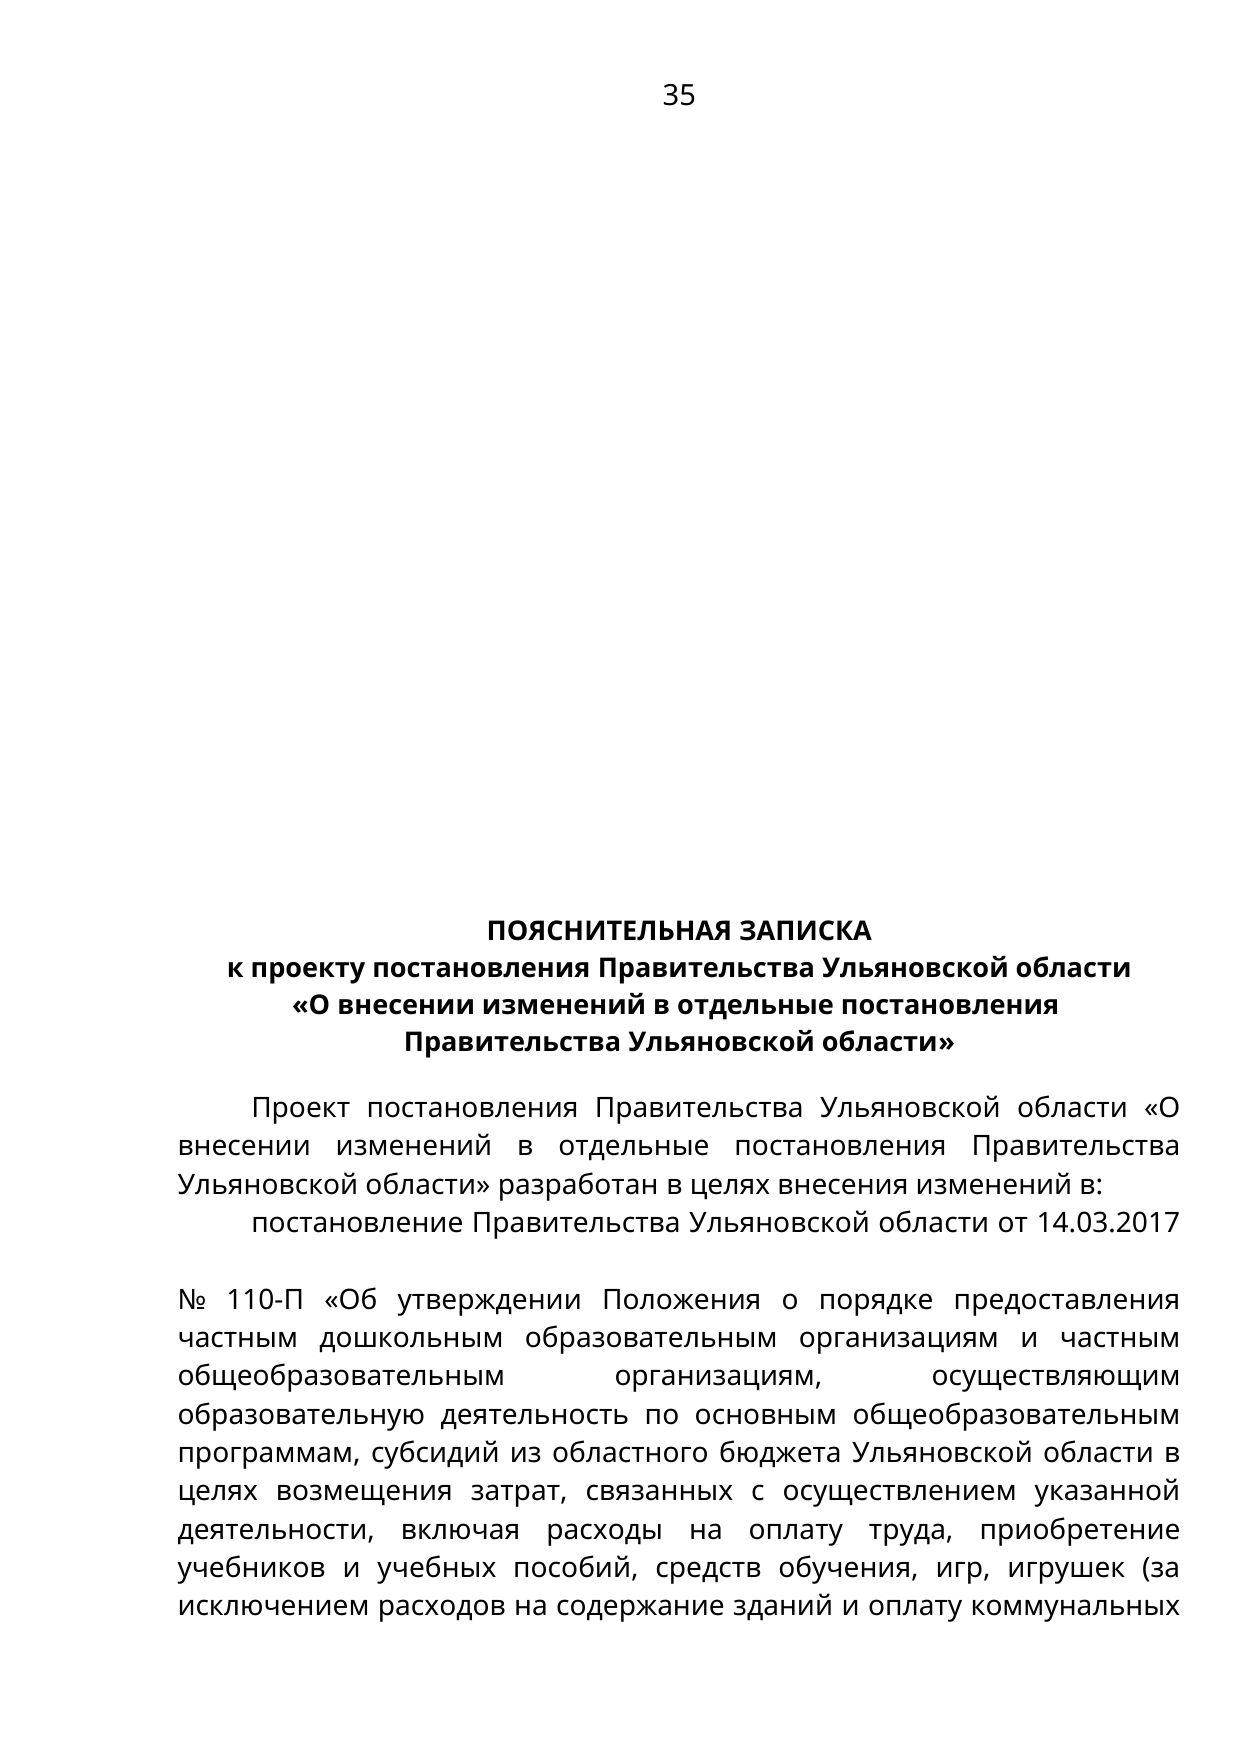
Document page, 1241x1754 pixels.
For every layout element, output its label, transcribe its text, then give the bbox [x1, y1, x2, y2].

text ПОЯСНИТЕЛЬНАЯ ЗАПИСКА [177, 912, 1181, 949]
title Проект постановления Правительства Ульяновской области «О внесении изменений в отдельные постановления Правительства Ульяновской области» разработан в целях внесения изменений в: [177, 1087, 1181, 1202]
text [177, 1202, 1181, 1624]
title «О внесении изменений в отдельные постановления Правительства Ульяновской области» [177, 986, 1181, 1059]
subtitle к проекту постановления Правительства Ульяновской области [177, 949, 1181, 986]
